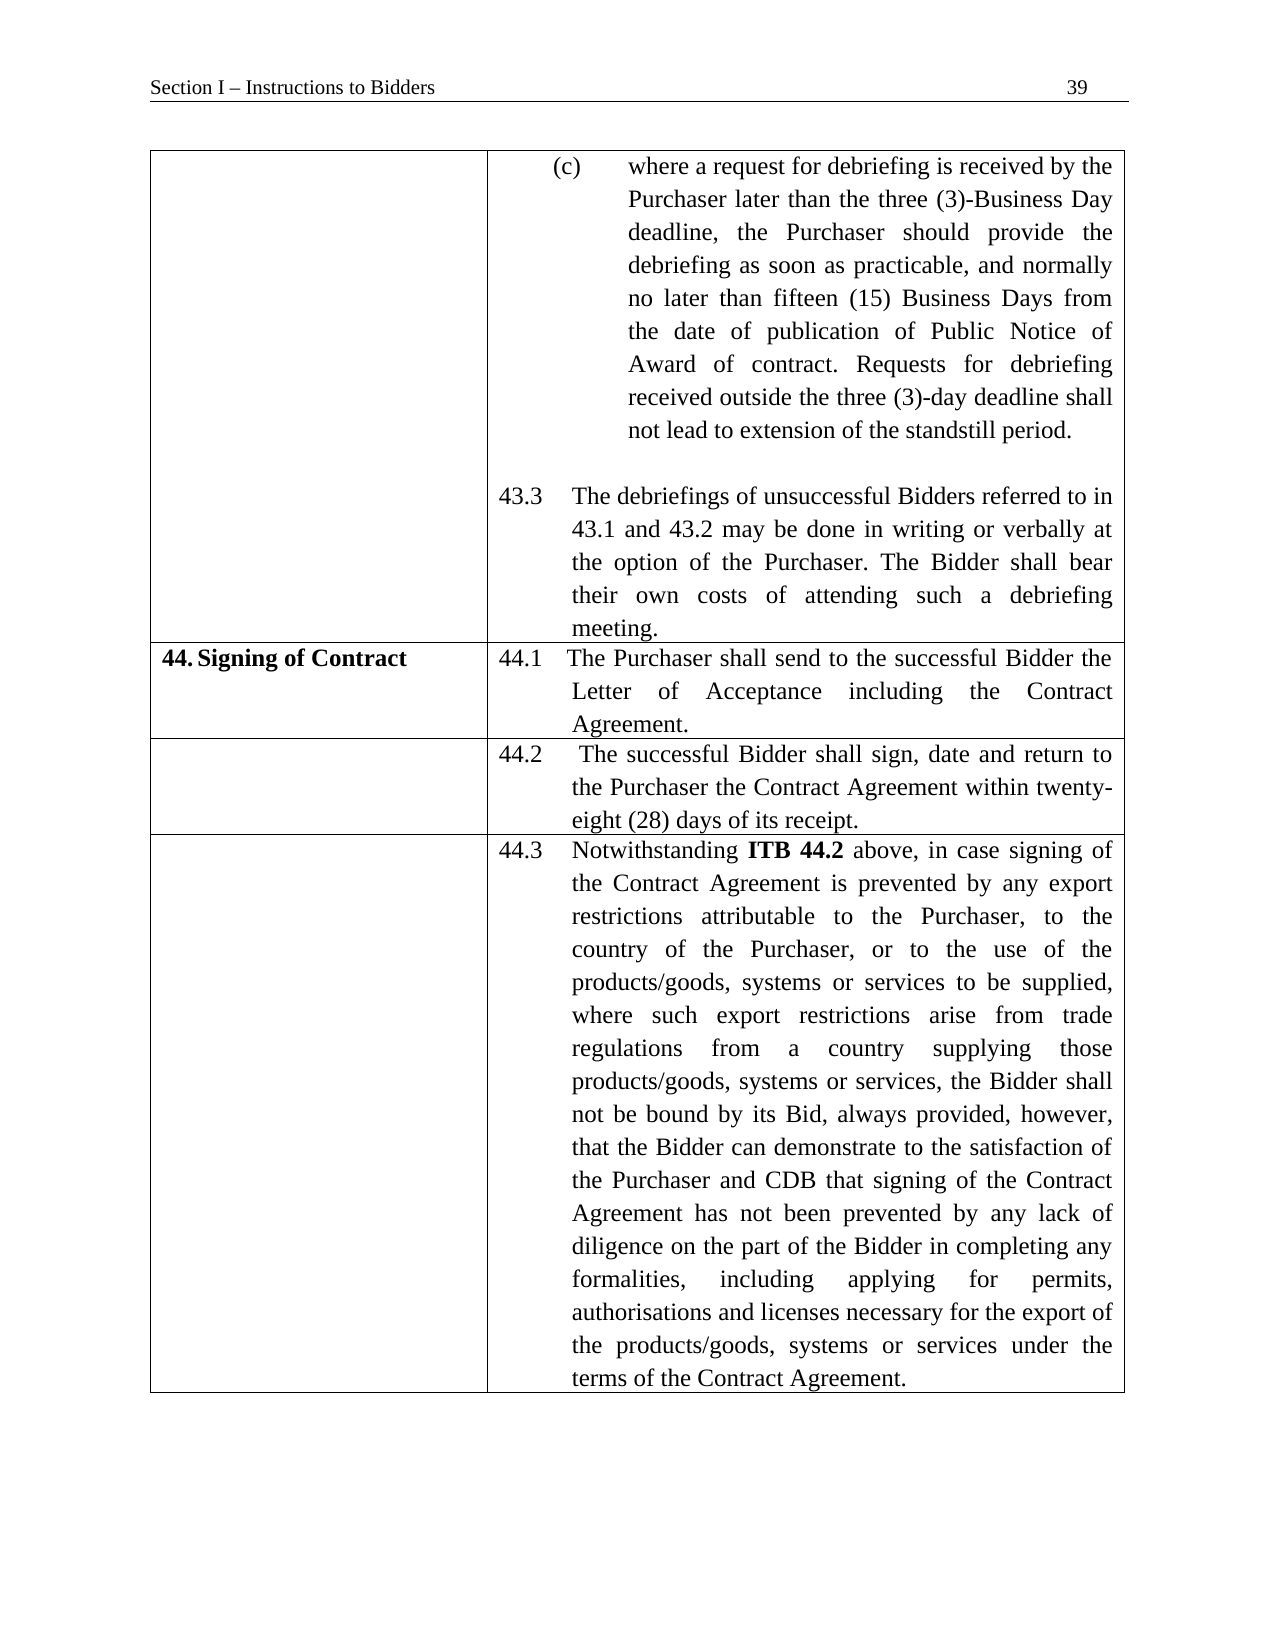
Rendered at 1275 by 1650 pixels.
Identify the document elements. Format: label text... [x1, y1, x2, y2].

table_cell where a request for debriefing is received by the Purchaser later than the three (3)-Business Day deadline, the Purchaser should provide the debriefing as soon as practicable, and normally no later than fifteen (15) Business Days from the date of publication of Public Notice of Award of contract. Requests for debriefing received outside the three (3)-day deadline shall not lead to extension of the standstill period. The debriefings of unsuccessful Bidders referred to in 43.1 and 43.2 may be done in writing or verbally at the option of the Purchaser. The Bidder shall bear their own costs of attending such a debriefing meeting. [488, 151, 1124, 642]
table_cell Notwithstanding ITB 44.2 above, in case signing of the Contract Agreement is prevented by any export restrictions attributable to the Purchaser, to the country of the Purchaser, or to the use of the products/goods, systems or services to be supplied, where such export restrictions arise from trade regulations from a country supplying those products/goods, systems or services, the Bidder shall not be bound by its Bid, always provided, however, that the Bidder can demonstrate to the satisfaction of the Purchaser and CDB that signing of the Contract Agreement has not been prevented by any lack of diligence on the part of the Bidder in completing any formalities, including applying for permits, authorisations and licenses necessary for the export of the products/goods, systems or services under the terms of the Contract Agreement. [488, 835, 1124, 1392]
table_cell Signing of Contract [151, 643, 487, 738]
table_cell [151, 835, 487, 1392]
table_cell 44.1 The Purchaser shall send to the successful Bidder the Letter of Acceptance including the Contract Agreement. [488, 643, 1124, 738]
table_cell 44.2 The successful Bidder shall sign, date and return to the Purchaser the Contract Agreement within twenty-eight (28) days of its receipt. [488, 739, 1124, 834]
table_cell [151, 739, 487, 834]
table_cell [151, 151, 487, 642]
